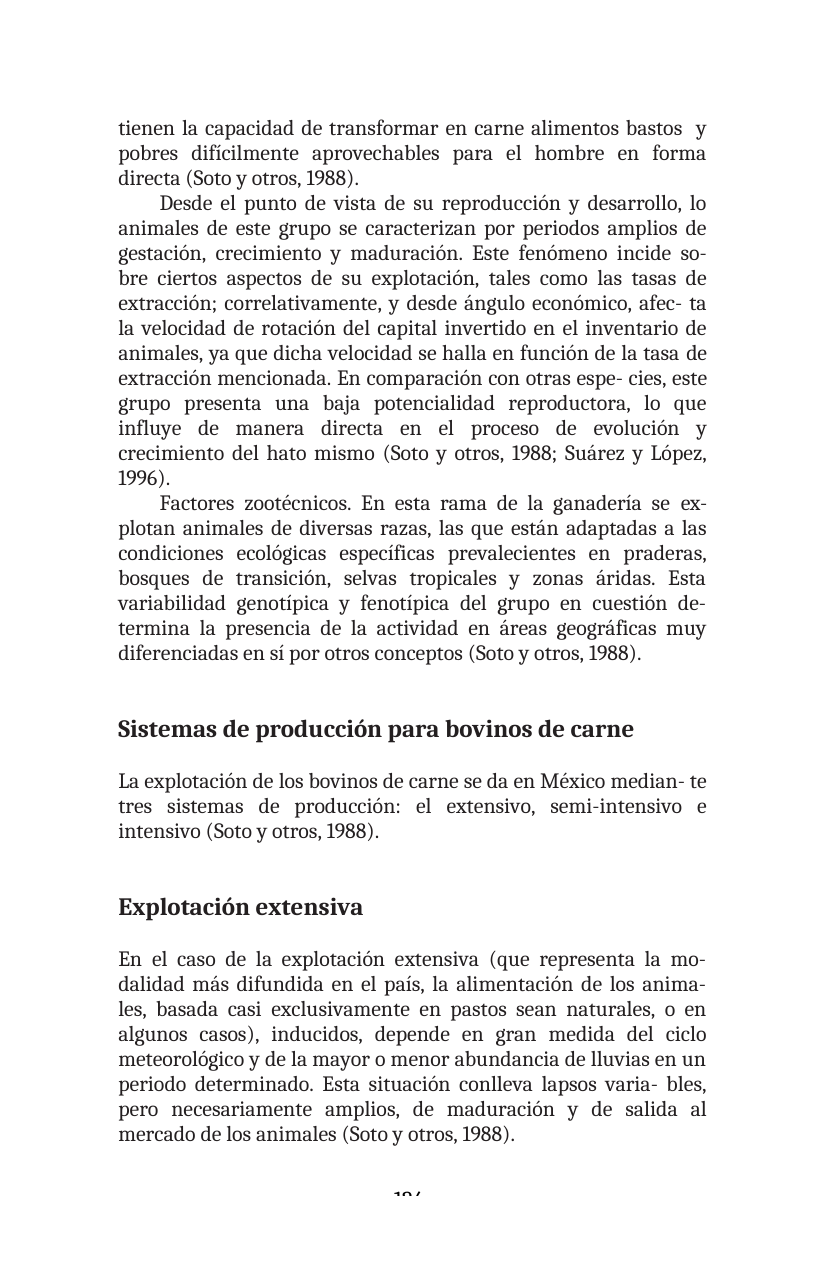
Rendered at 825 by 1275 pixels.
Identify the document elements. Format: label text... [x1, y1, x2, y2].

subtitle Sistemas de producción para bovinos de carne [118, 715, 719, 744]
text tienen la capacidad de transformar en carne alimentos bastos y pobres difícilmente aprovechables para el hombre en forma directa (Soto y otros, 1988). [118, 115, 707, 190]
text En el caso de la explotación extensiva (que representa la mo- dalidad más difundida en el país, la alimentación de los anima- les, basada casi exclusivamente en pastos sean naturales, o en algunos casos), inducidos, depende en gran medida del ciclo meteorológico y de la mayor o menor abundancia de lluvias en un periodo determinado. Esta situación conlleva lapsos varia- bles, pero necesariamente amplios, de maduración y de salida al mercado de los animales (Soto y otros, 1988). [118, 946, 707, 1146]
subtitle Explotación extensiva [118, 893, 719, 922]
text Desde el punto de vista de su reproducción y desarrollo, lo animales de este grupo se caracterizan por periodos amplios de gestación, crecimiento y maduración. Este fenómeno incide so- bre ciertos aspectos de su explotación, tales como las tasas de extracción; correlativamente, y desde ángulo económico, afec- ta la velocidad de rotación del capital invertido en el inventario de animales, ya que dicha velocidad se halla en función de la tasa de extracción mencionada. En comparación con otras espe- cies, este grupo presenta una baja potencialidad reproductora, lo que influye de manera directa en el proceso de evolución y crecimiento del hato mismo (Soto y otros, 1988; Suárez y López, 1996). [118, 190, 707, 490]
text Factores zootécnicos. En esta rama de la ganadería se ex- plotan animales de diversas razas, las que están adaptadas a las condiciones ecológicas específicas prevalecientes en praderas, bosques de transición, selvas tropicales y zonas áridas. Esta variabilidad genotípica y fenotípica del grupo en cuestión de- termina la presencia de la actividad en áreas geográficas muy diferenciadas en sí por otros conceptos (Soto y otros, 1988). [118, 490, 707, 665]
text La explotación de los bovinos de carne se da en México median- te tres sistemas de producción: el extensivo, semi-intensivo e intensivo (Soto y otros, 1988). [118, 768, 707, 843]
